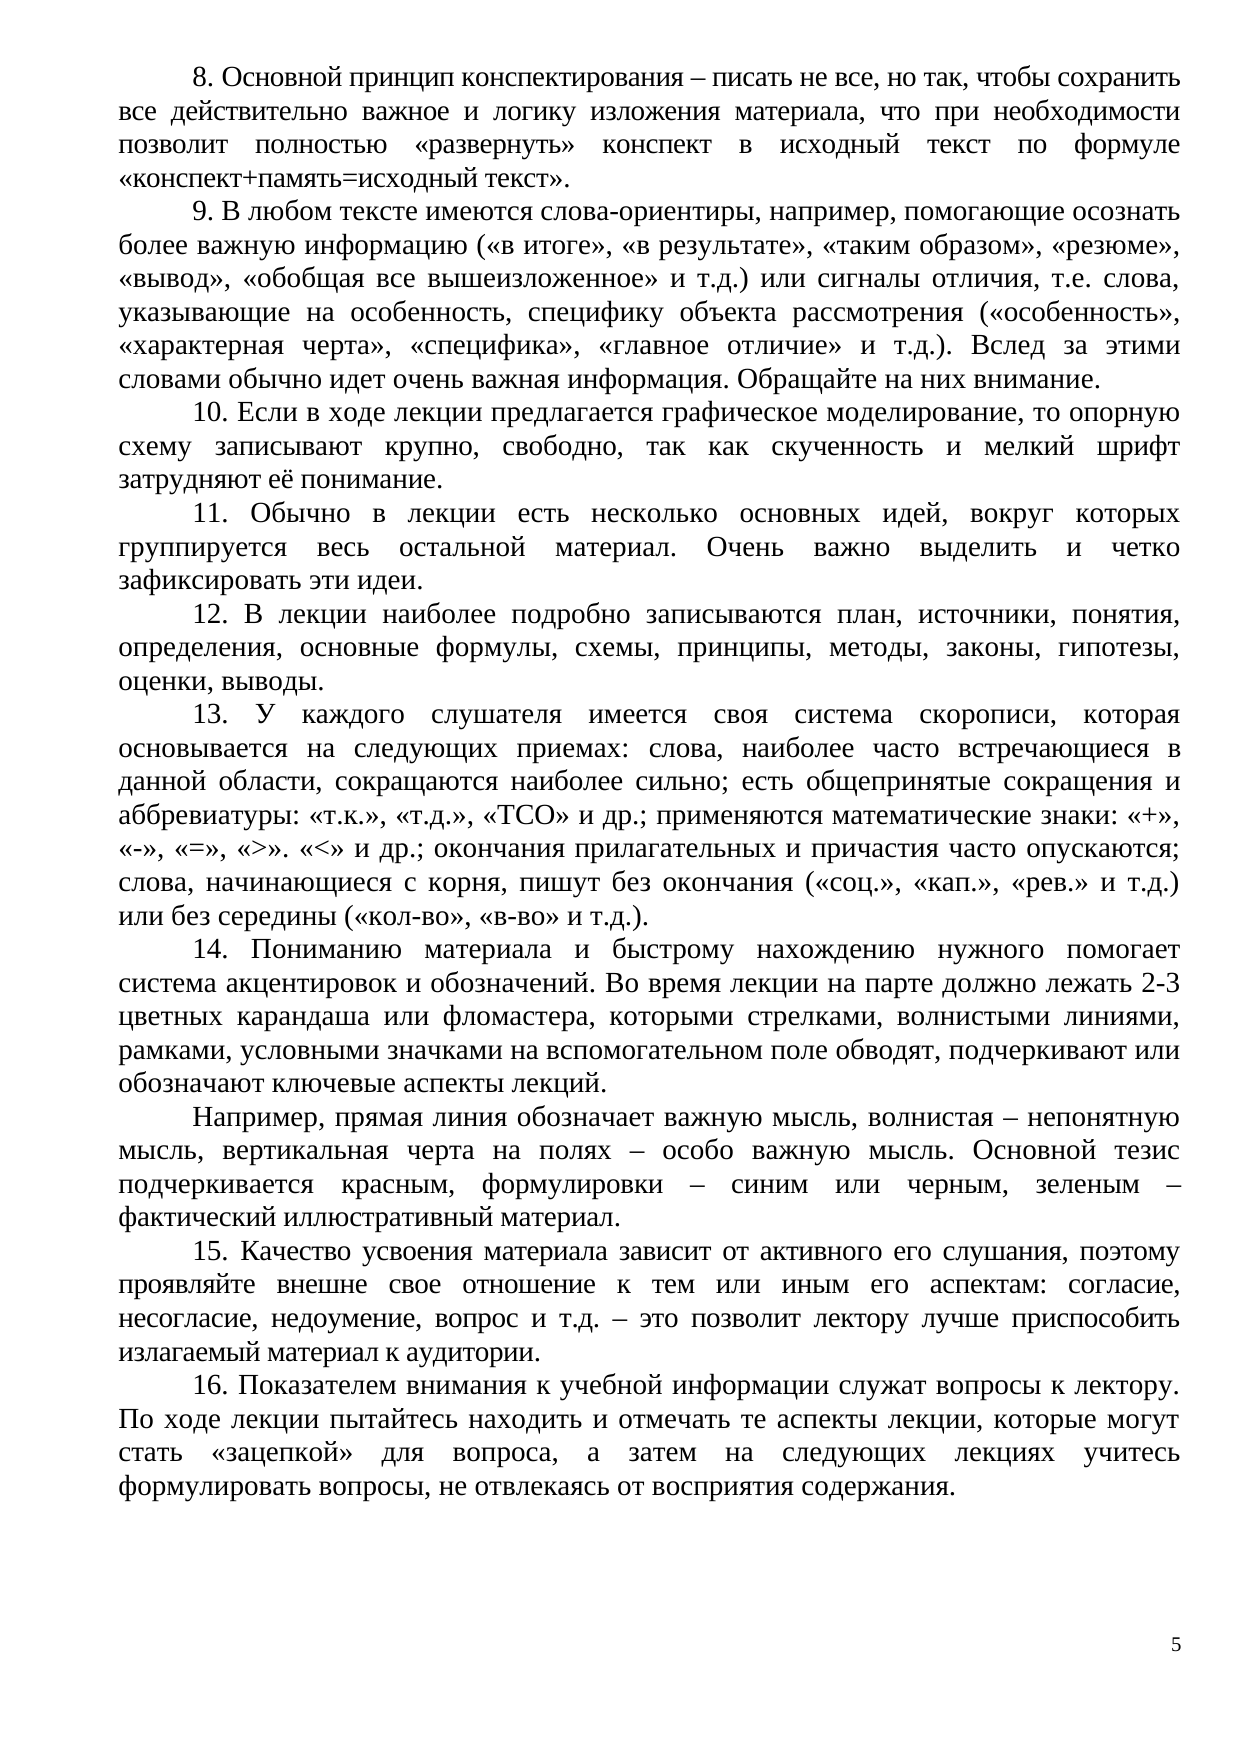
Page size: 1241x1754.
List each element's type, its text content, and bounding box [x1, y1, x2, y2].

text 9. В любом тексте имеются слова-ориентиры, например, помогающие осознать более важную информацию («в итоге», «в результате», «таким образом», «резюме», «вывод», «обобщая все вышеизложенное» и т.д.) или сигналы отличия, т.е. слова, указывающие на особенность, специфику объекта рассмотрения («особенность», «характерная черта», «специфика», «главное отличие» и т.д.). Вслед за этими словами обычно идет очень важная информация. Обращайте на них внимание. [118, 193, 1181, 394]
text 15. Качество усвоения материала зависит от активного его слушания, поэтому проявляйте внешне свое отношение к тем или иным его аспектам: согласие, несогласие, недоумение, вопрос и т.д. – это позволит лектору лучше приспособить излагаемый материал к аудитории. [118, 1233, 1181, 1367]
text 11. Обычно в лекции есть несколько основных идей, вокруг которых группируется весь остальной материал. Очень важно выделить и четко зафиксировать эти идеи. [118, 495, 1181, 596]
text 16. Показателем внимания к учебной информации служат вопросы к лектору. По ходе лекции пытайтесь находить и отмечать те аспекты лекции, которые могут стать «зацепкой» для вопроса, а затем на следующих лекциях учитесь формулировать вопросы, не отвлекаясь от восприятия содержания. [118, 1367, 1181, 1501]
text 13. У каждого слушателя имеется своя система скорописи, которая основывается на следующих приемах: слова, наиболее часто встречающиеся в данной области, сокращаются наиболее сильно; есть общепринятые сокращения и аббревиатуры: «т.к.», «т.д.», «ТСО» и др.; применяются математические знаки: «+», «-», «=», «>». «<» и др.; окончания прилагательных и причастия часто опускаются; слова, начинающиеся с корня, пишут без окончания («соц.», «кап.», «рев.» и т.д.) или без середины («кол-во», «в-во» и т.д.). [118, 696, 1181, 931]
text Например, прямая линия обозначает важную мысль, волнистая – непонятную мысль, вертикальная черта на полях – особо важную мысль. Основной тезис подчеркивается красным, формулировки – синим или черным, зеленым – фактический иллюстративный материал. [118, 1099, 1181, 1233]
text 8. Основной принцип конспектирования – писать не все, но так, чтобы сохранить все действительно важное и логику изложения материала, что при необходимости позволит полностью «развернуть» конспект в исходный текст по формуле «конспект+память=исходный текст». [118, 59, 1181, 193]
text 10. Если в ходе лекции предлагается графическое моделирование, то опорную схему записывают крупно, свободно, так как скученность и мелкий шрифт затрудняют её понимание. [118, 394, 1181, 495]
text 12. В лекции наиболее подробно записываются план, источники, понятия, определения, основные формулы, схемы, принципы, методы, законы, гипотезы, оценки, выводы. [118, 596, 1181, 696]
text 14. Пониманию материала и быстрому нахождению нужного помогает система акцентировок и обозначений. Во время лекции на парте должно лежать 2-3 цветных карандаша или фломастера, которыми стрелками, волнистыми линиями, рамками, условными значками на вспомогательном поле обводят, подчеркивают или обозначают ключевые аспекты лекций. [118, 931, 1181, 1099]
